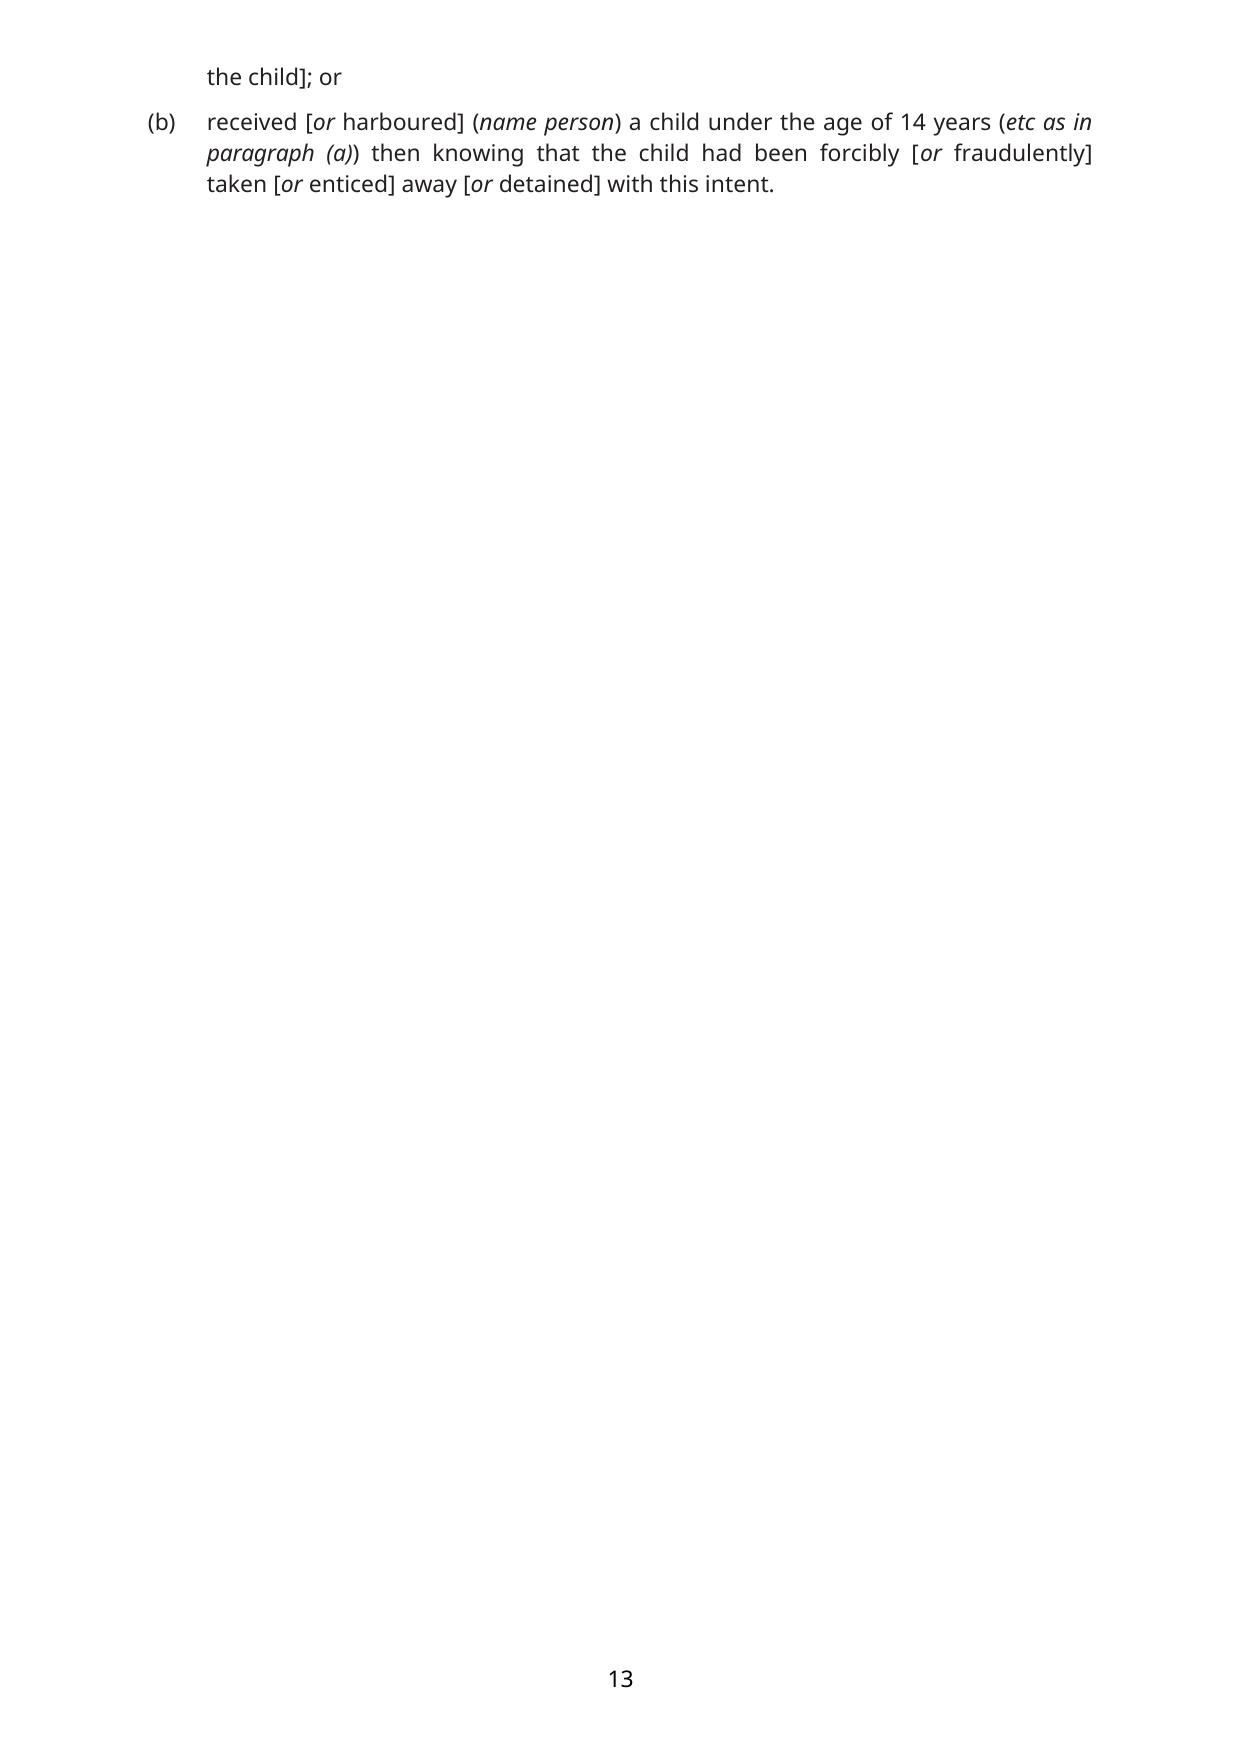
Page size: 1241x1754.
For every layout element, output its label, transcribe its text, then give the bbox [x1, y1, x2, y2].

list received [or harboured] (name person) a child under the age of 14 years (etc as in paragraph (a)) then knowing that the child had been forcibly [or fraudulently] taken [or enticed] away [or detained] with this intent. [148, 105, 1093, 199]
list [148, 60, 1093, 92]
